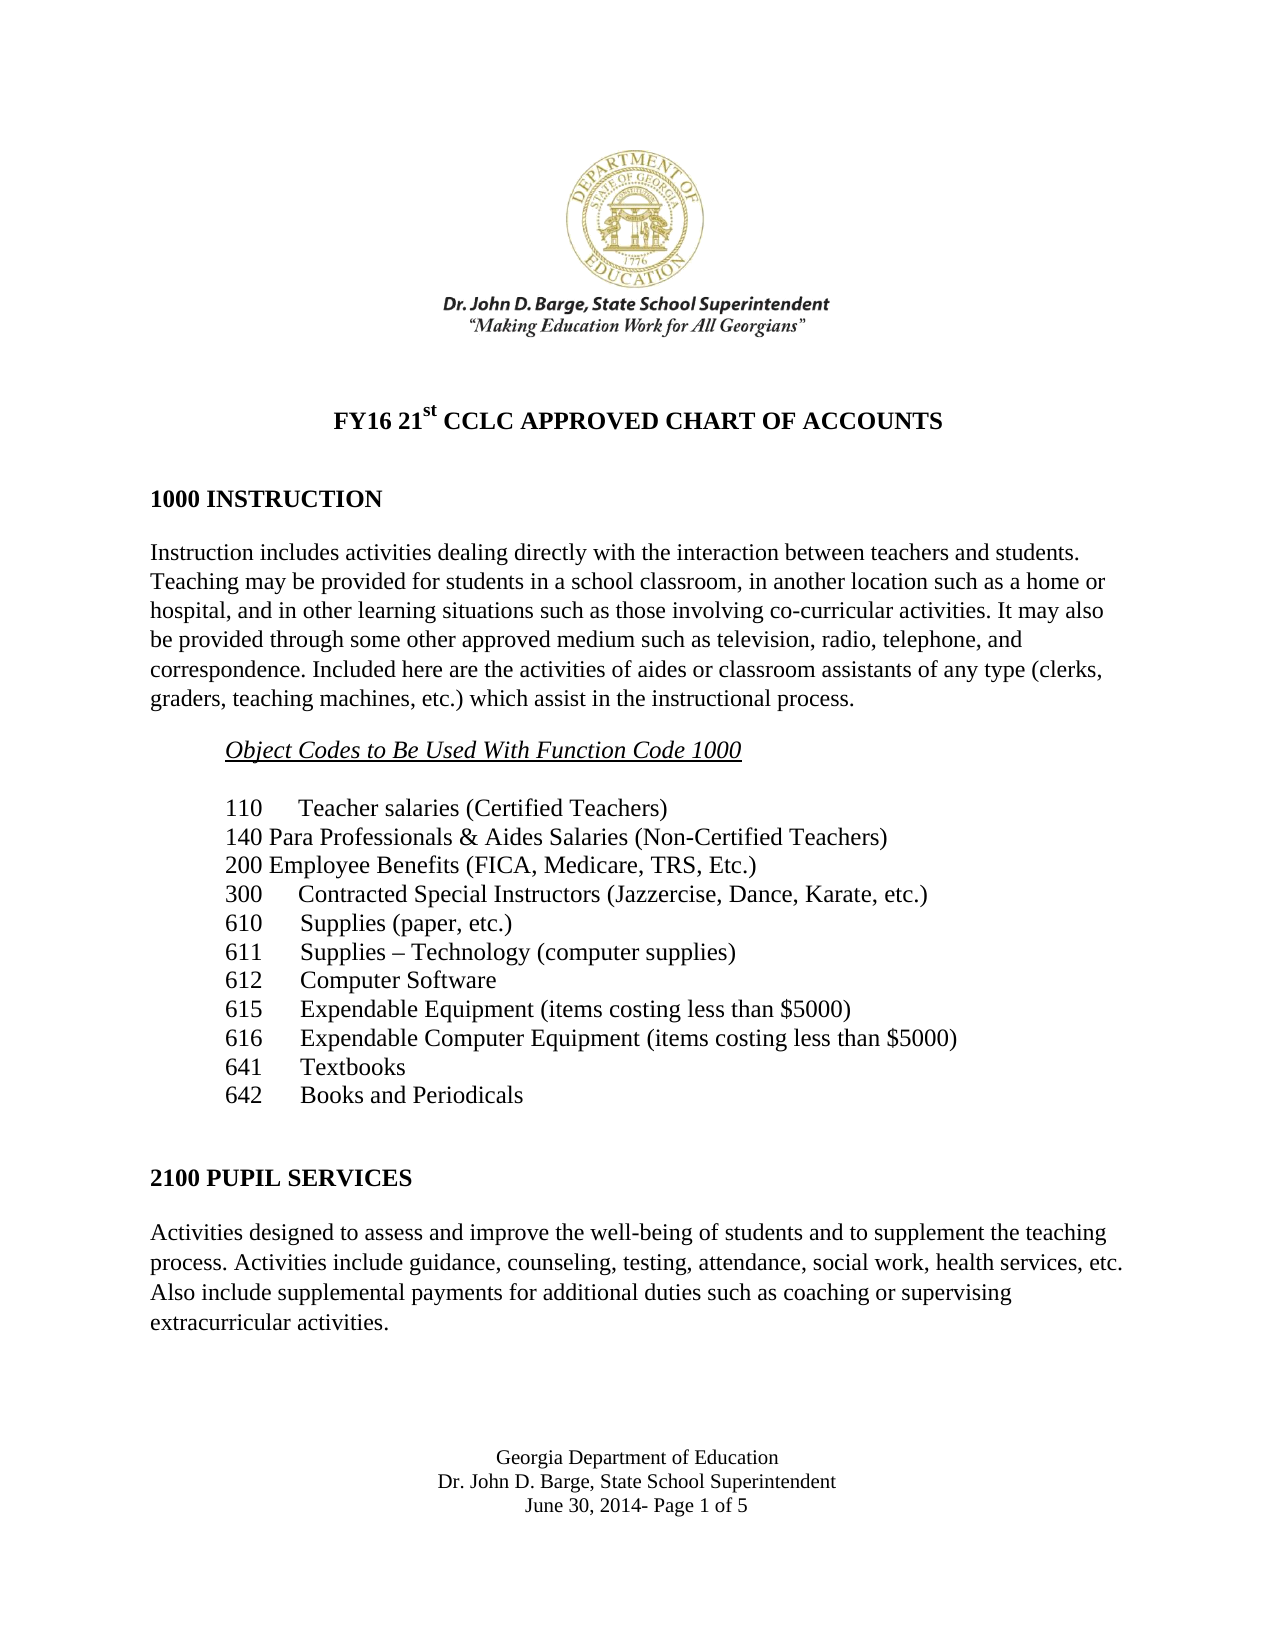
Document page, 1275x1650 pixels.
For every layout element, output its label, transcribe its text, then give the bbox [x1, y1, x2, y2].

picture [441, 150, 834, 340]
text 2100 PUPIL SERVICES [150, 1163, 1125, 1192]
text Activities designed to assess and improve the well-being of students and to supplement the teaching process. Activities include guidance, counseling, testing, attendance, social work, health services, etc. Also include supplemental payments for additional duties such as coaching or supervising extracurricular activities. [150, 1218, 1125, 1335]
list Expendable Equipment (items costing less than $5000) [225, 994, 1125, 1023]
text Georgia Department of Education [496, 1445, 1125, 1469]
text Dr. John D. Barge, State School Superintendent [437, 1469, 1125, 1493]
text 1000 INSTRUCTION [150, 484, 1125, 513]
list Books and Periodicals [225, 1081, 1125, 1109]
list Supplies – Technology (computer supplies) [225, 937, 1125, 966]
text 110 Teacher salaries (Certified Teachers) [225, 793, 1125, 822]
text June 30, 2014- Page 1 of 5 [525, 1493, 1125, 1517]
text Object Codes to Be Used With Function Code 1000 [225, 735, 1125, 764]
text 300 Contracted Special Instructors (Jazzercise, Dance, Karate, etc.) [225, 879, 1125, 908]
list Expendable Computer Equipment (items costing less than $5000) [225, 1023, 1125, 1052]
text 140 Para Professionals & Aides Salaries (Non-Certified Teachers) 200 Employee Benefits (FICA, Medicare, TRS, Etc.) [225, 822, 919, 879]
text Instruction includes activities dealing directly with the interaction between teachers and students. Teaching may be provided for students in a school classroom, in another location such as a home or hospital, and in other learning situations such as those involving co-curricular activities. It may also be provided through some other approved medium such as television, radio, telephone, and correspondence. Included here are the activities of aides or classroom assistants of any type (clerks, graders, teaching machines, etc.) which assist in the instructional process. [150, 538, 1121, 711]
list Computer Software [225, 966, 1125, 994]
list Textbooks [225, 1052, 1125, 1081]
list Supplies (paper, etc.) [225, 908, 1125, 937]
text FY16 21st CCLC APPROVED CHART OF ACCOUNTS [333, 398, 1125, 437]
